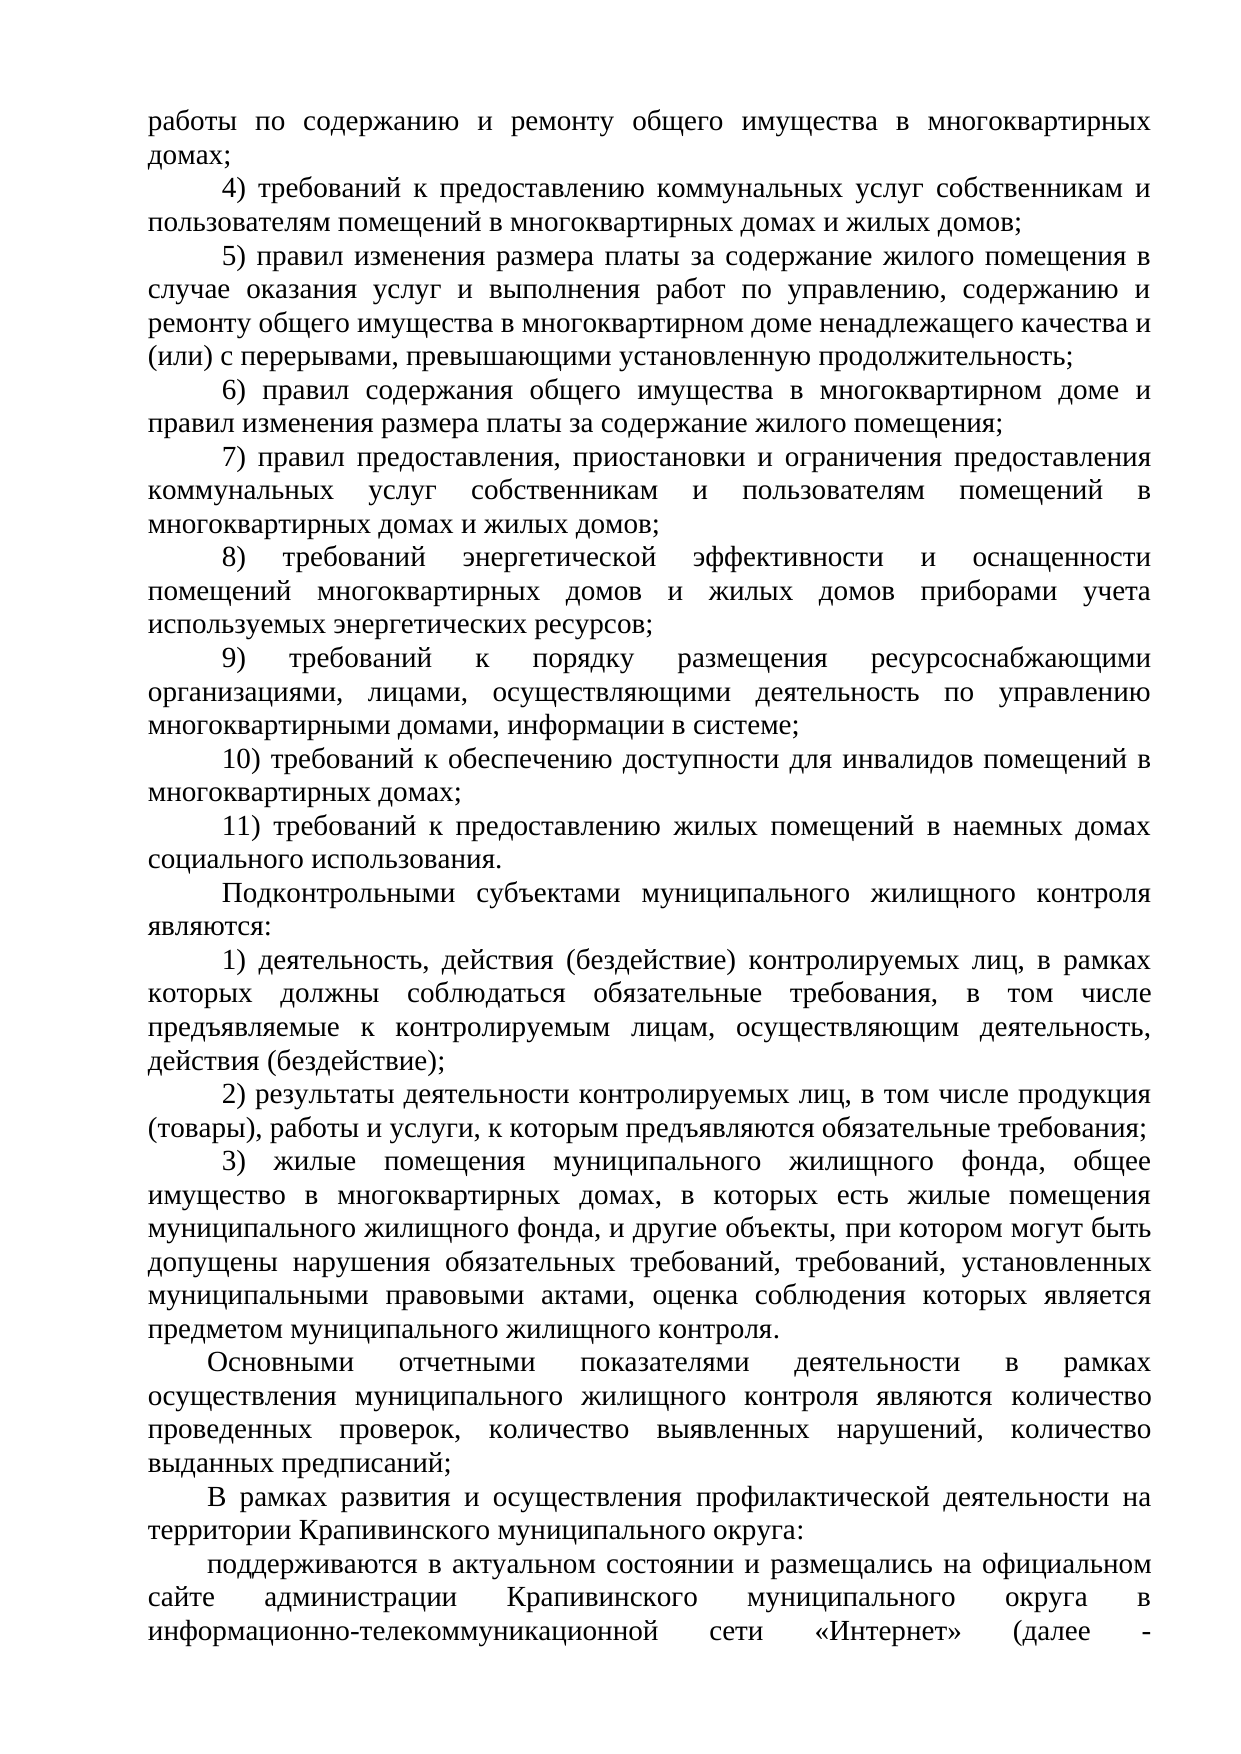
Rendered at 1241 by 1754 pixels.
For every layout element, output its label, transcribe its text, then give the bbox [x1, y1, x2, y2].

text 2) результаты деятельности контролируемых лиц, в том числе продукция (товары), работы и услуги, к которым предъявляются обязательные требования; [148, 1076, 1152, 1143]
text 11) требований к предоставлению жилых помещений в наемных домах социального использования. [148, 808, 1152, 875]
text 6) правил содержания общего имущества в многоквартирном доме и правил изменения размера платы за содержание жилого помещения; [148, 372, 1152, 439]
text 3) жилые помещения муниципального жилищного фонда, общее имущество в многоквартирных домах, в которых есть жилые помещения муниципального жилищного фонда, и другие объекты, при котором могут быть допущены нарушения обязательных требований, требований, установленных муниципальными правовыми актами, оценка соблюдения которых является предметом муниципального жилищного контроля. [148, 1143, 1152, 1344]
text 4) требований к предоставлению коммунальных услуг собственникам и пользователям помещений в многоквартирных домах и жилых домов; [148, 171, 1152, 238]
text Основными отчетными показателями деятельности в рамках осуществления муниципального жилищного контроля являются количество проведенных проверок, количество выявленных нарушений, количество выданных предписаний; [148, 1344, 1152, 1479]
text 10) требований к обеспечению доступности для инвалидов помещений в многоквартирных домах; [148, 741, 1152, 808]
text В рамках развития и осуществления профилактической деятельности на территории Крапивинского муниципального округа: [148, 1479, 1152, 1546]
text 5) правил изменения размера платы за содержание жилого помещения в случае оказания услуг и выполнения работ по управлению, содержанию и ремонту общего имущества в многоквартирном доме ненадлежащего качества и (или) с перерывами, превышающими установленную продолжительность; [148, 238, 1152, 372]
text Подконтрольными субъектами муниципального жилищного контроля являются: [148, 875, 1152, 942]
text 1) деятельность, действия (бездействие) контролируемых лиц, в рамках которых должны соблюдаться обязательные требования, в том числе предъявляемые к контролируемым лицам, осуществляющим деятельность, действия (бездействие); [148, 942, 1152, 1076]
text 7) правил предоставления, приостановки и ограничения предоставления коммунальных услуг собственникам и пользователям помещений в многоквартирных домах и жилых домов; [148, 439, 1152, 539]
text 8) требований энергетической эффективности и оснащенности помещений многоквартирных домов и жилых домов приборами учета используемых энергетических ресурсов; [148, 539, 1152, 640]
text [148, 1546, 1152, 1646]
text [148, 103, 1152, 171]
text 9) требований к порядку размещения ресурсоснабжающими организациями, лицами, осуществляющими деятельность по управлению многоквартирными домами, информации в системе; [148, 640, 1152, 741]
